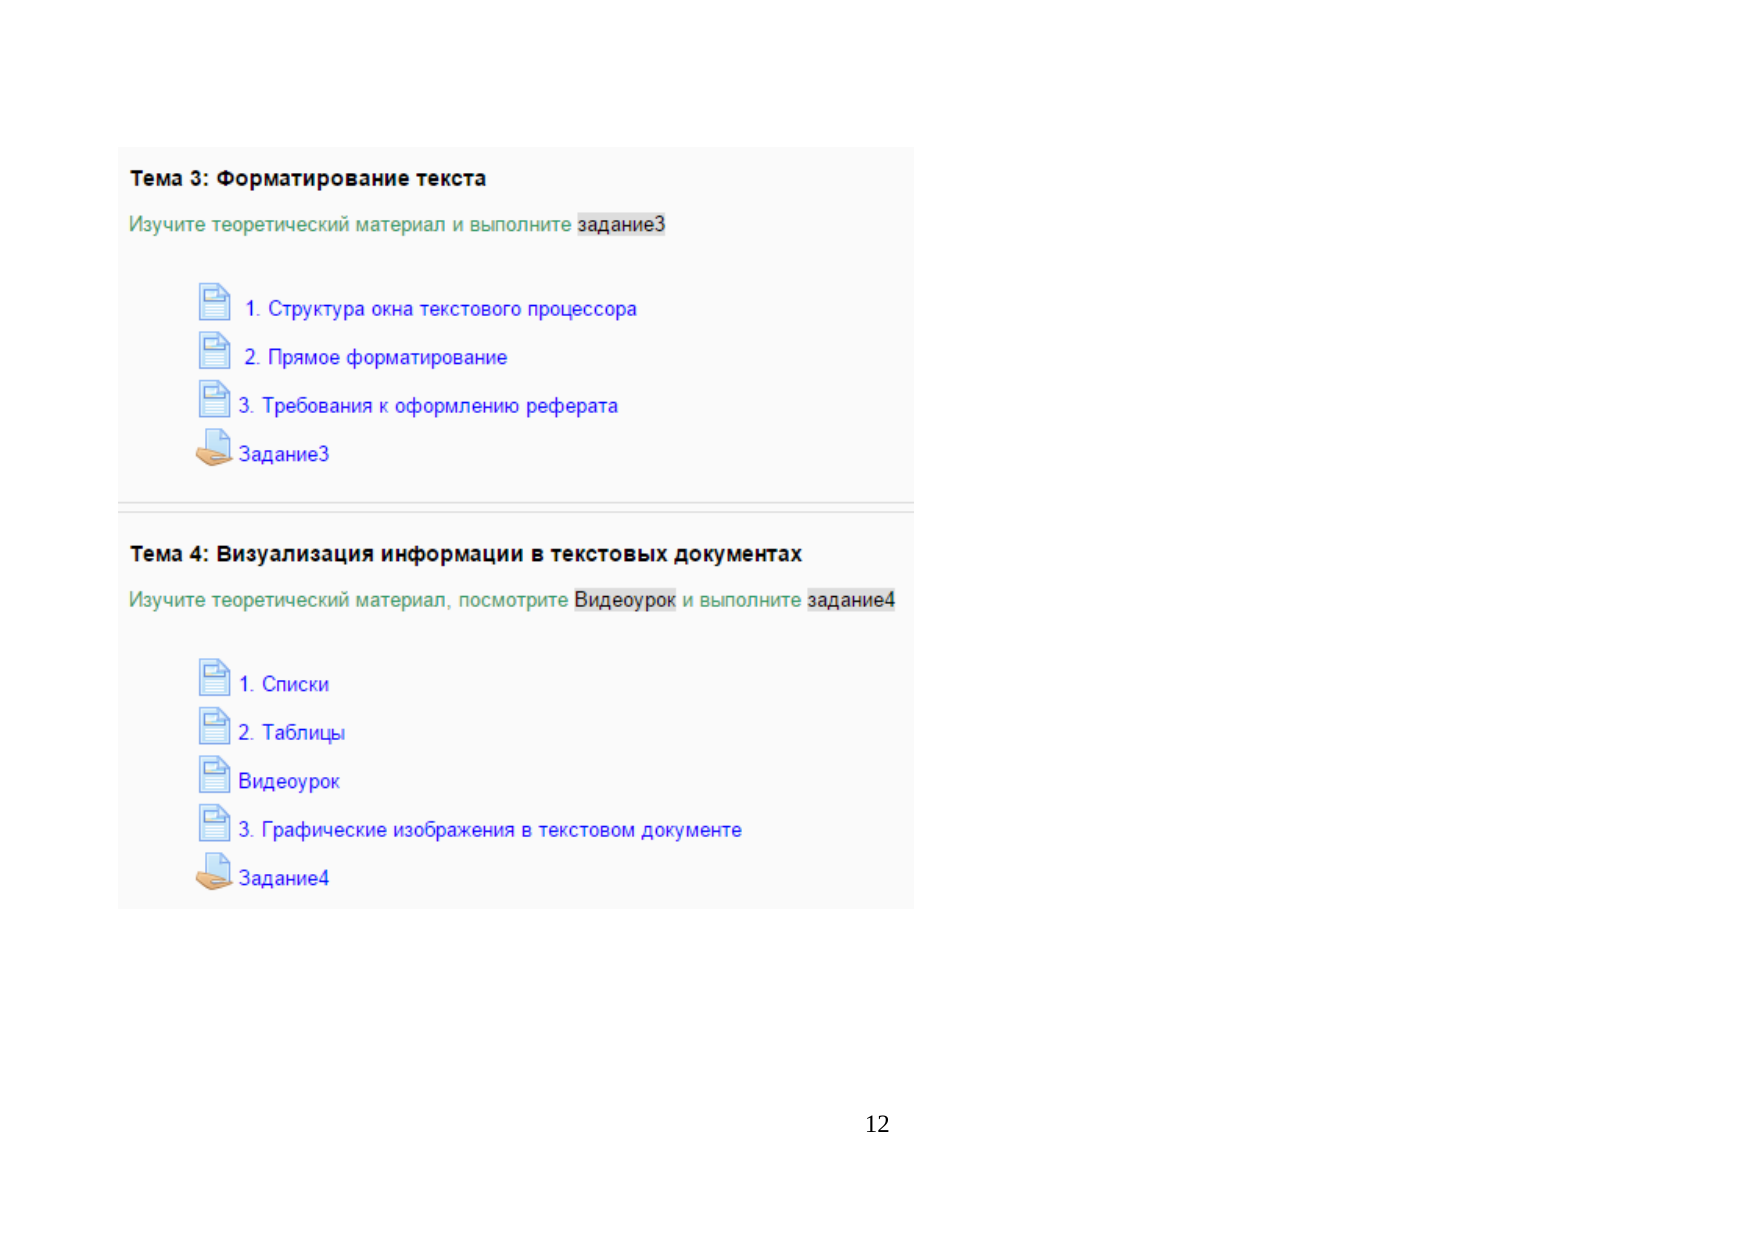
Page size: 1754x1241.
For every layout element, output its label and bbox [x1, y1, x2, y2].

picture [118, 147, 914, 909]
